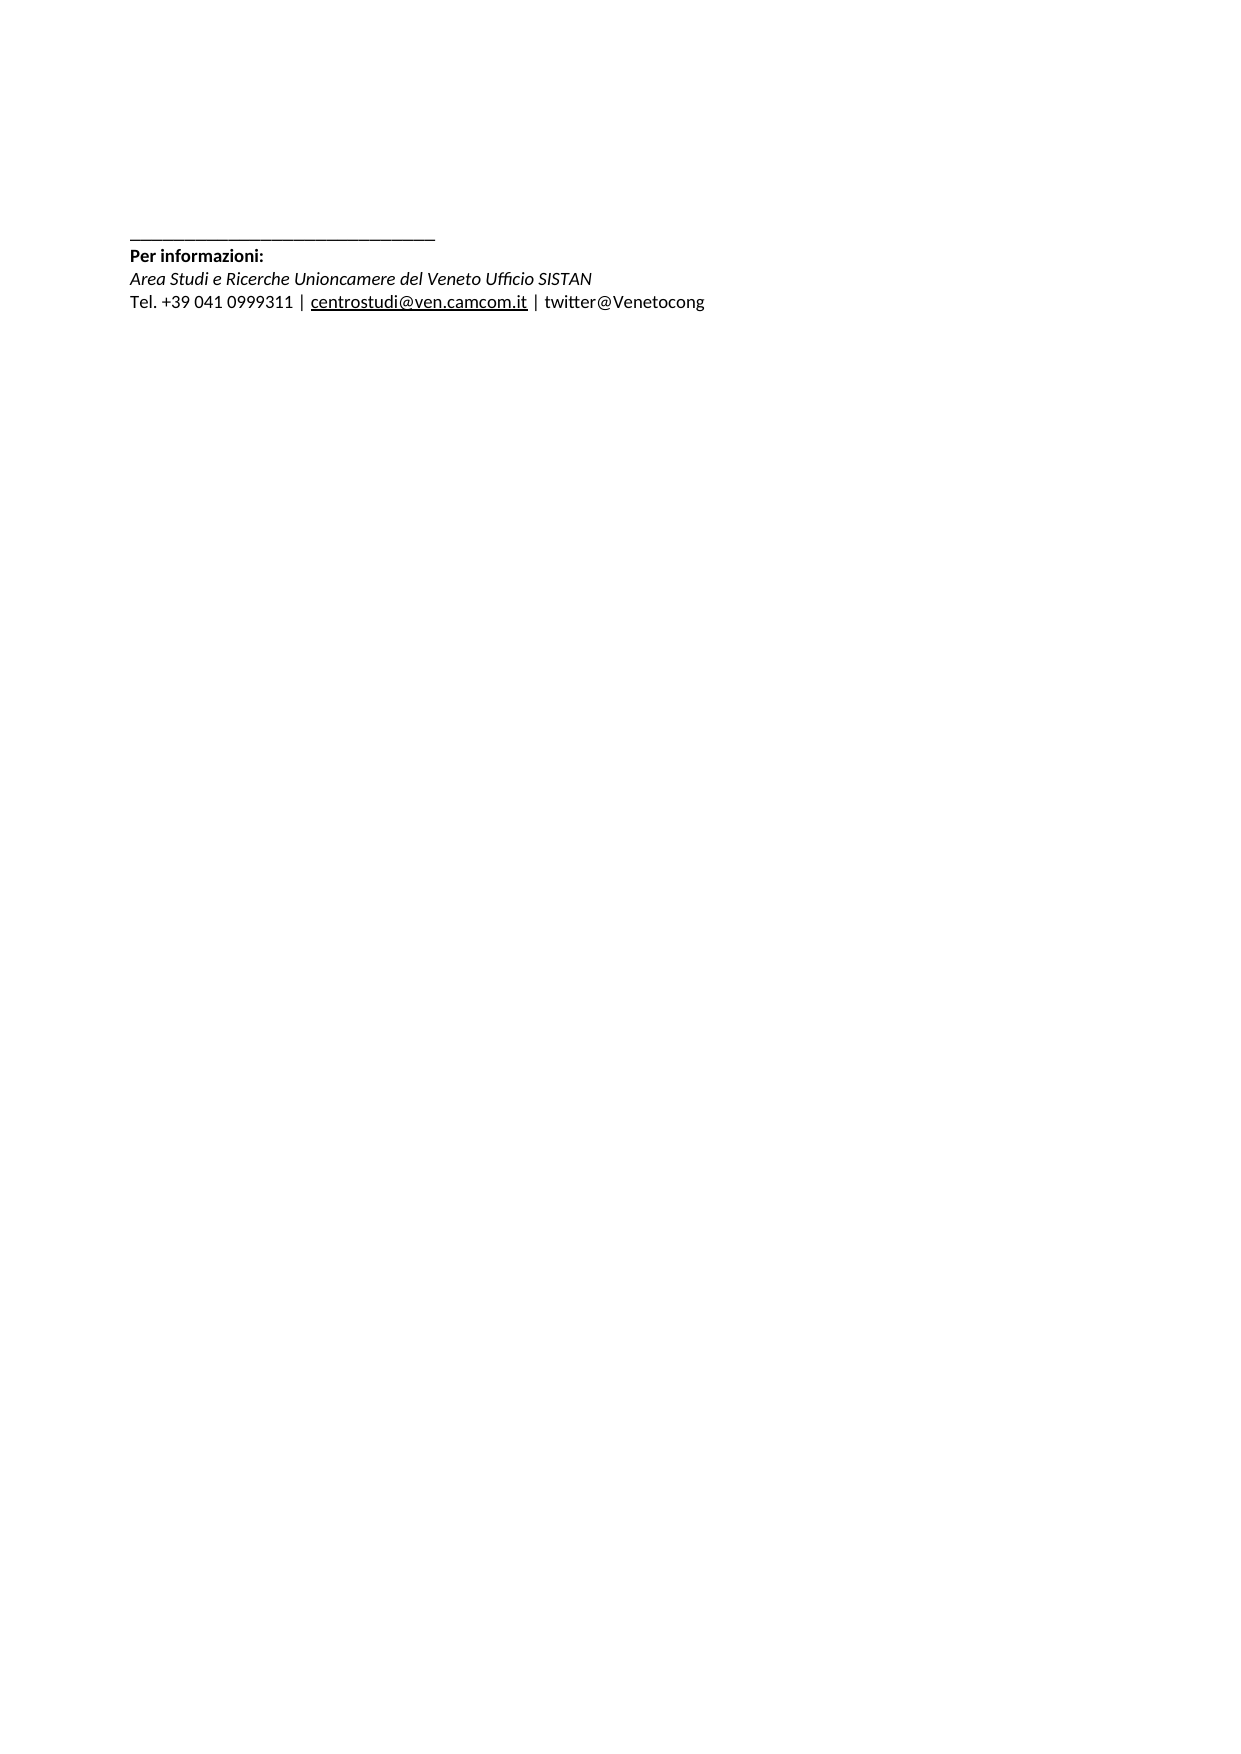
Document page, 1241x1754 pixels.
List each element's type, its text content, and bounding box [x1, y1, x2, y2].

text Tel. +39 041 0999311 | centrostudi@ven.camcom.it | twitter@Venetocong [130, 290, 1110, 313]
text Area Studi e Ricerche Unioncamere del Veneto Ufficio SISTAN [130, 267, 1110, 290]
text Per informazioni: [130, 244, 1110, 267]
text ____________________________ [130, 217, 1110, 244]
